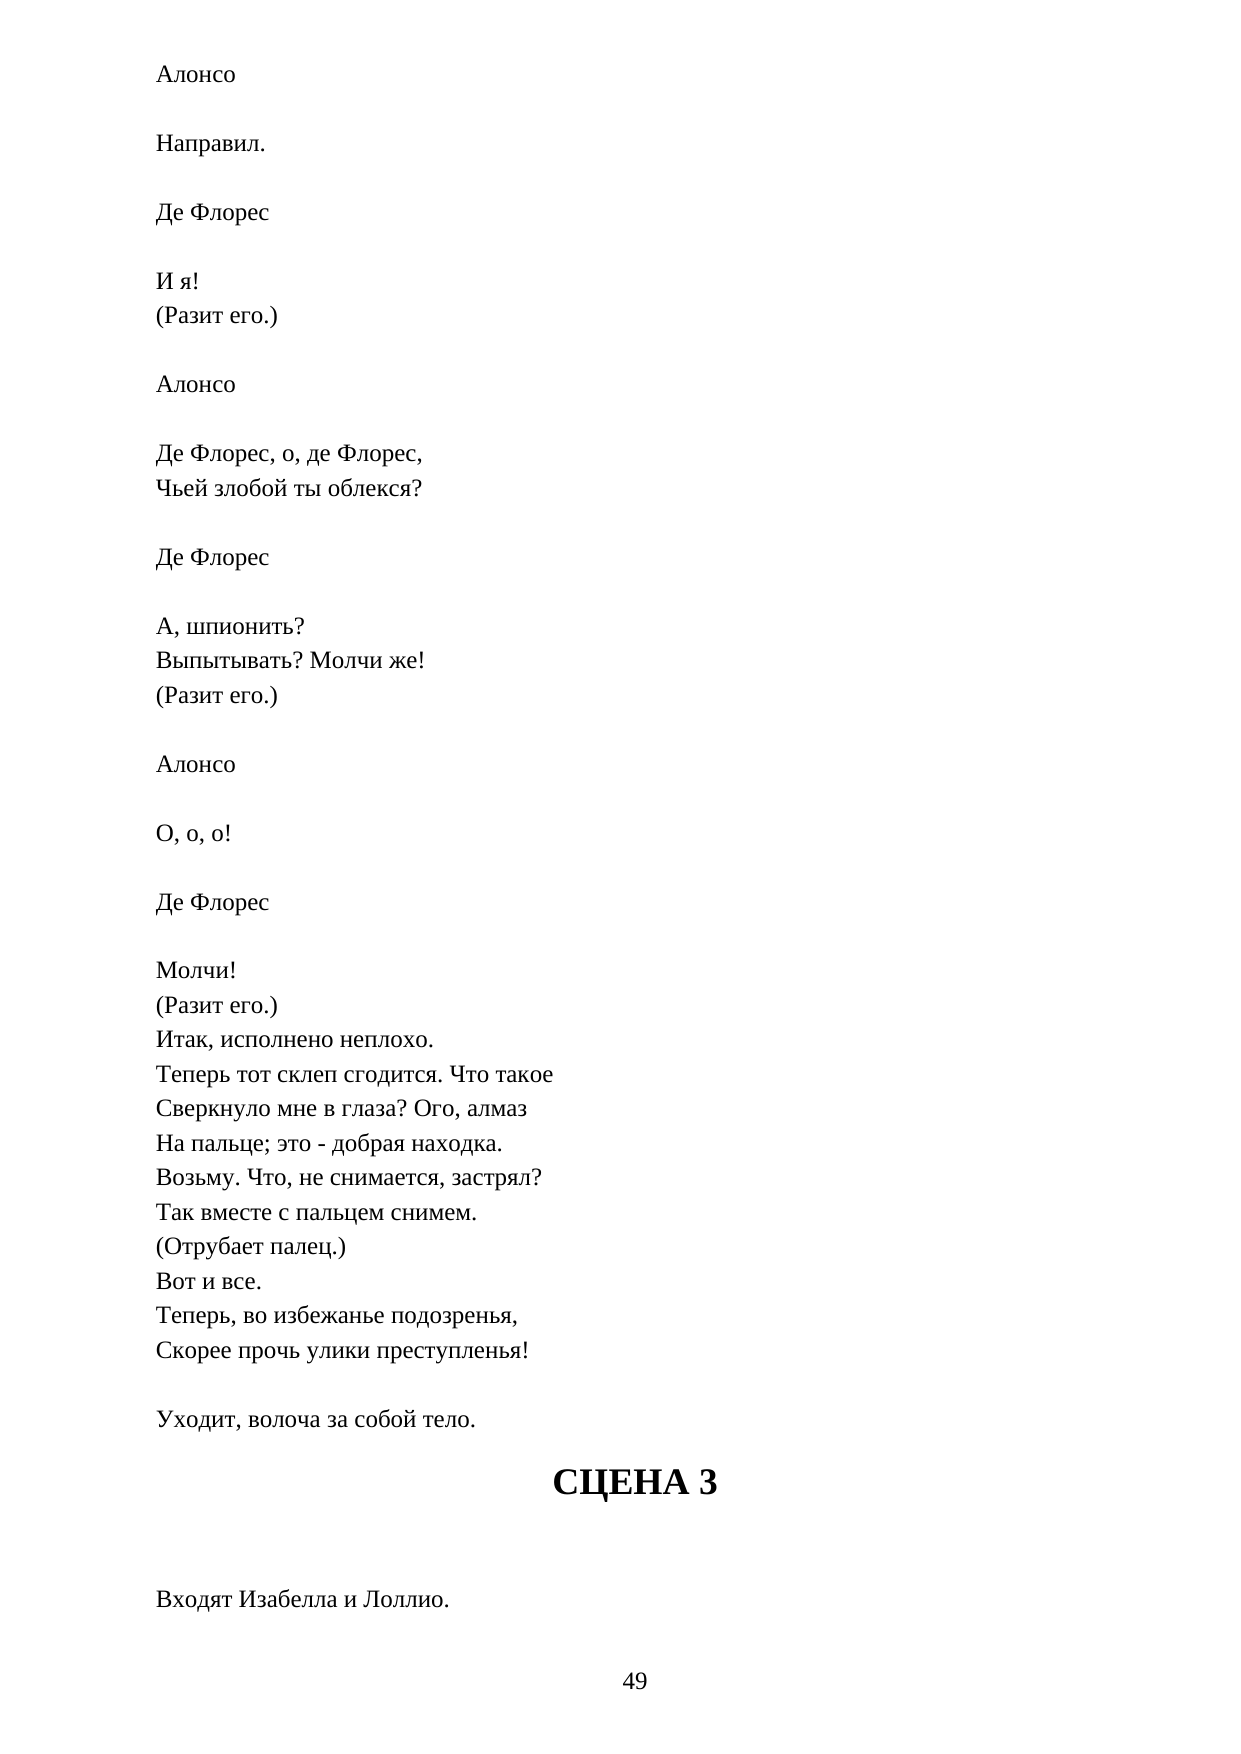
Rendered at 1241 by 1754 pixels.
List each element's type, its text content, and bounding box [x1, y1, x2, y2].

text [118, 59, 1152, 1432]
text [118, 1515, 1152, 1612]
subtitle СЦЕНА 3 [118, 1459, 1152, 1502]
